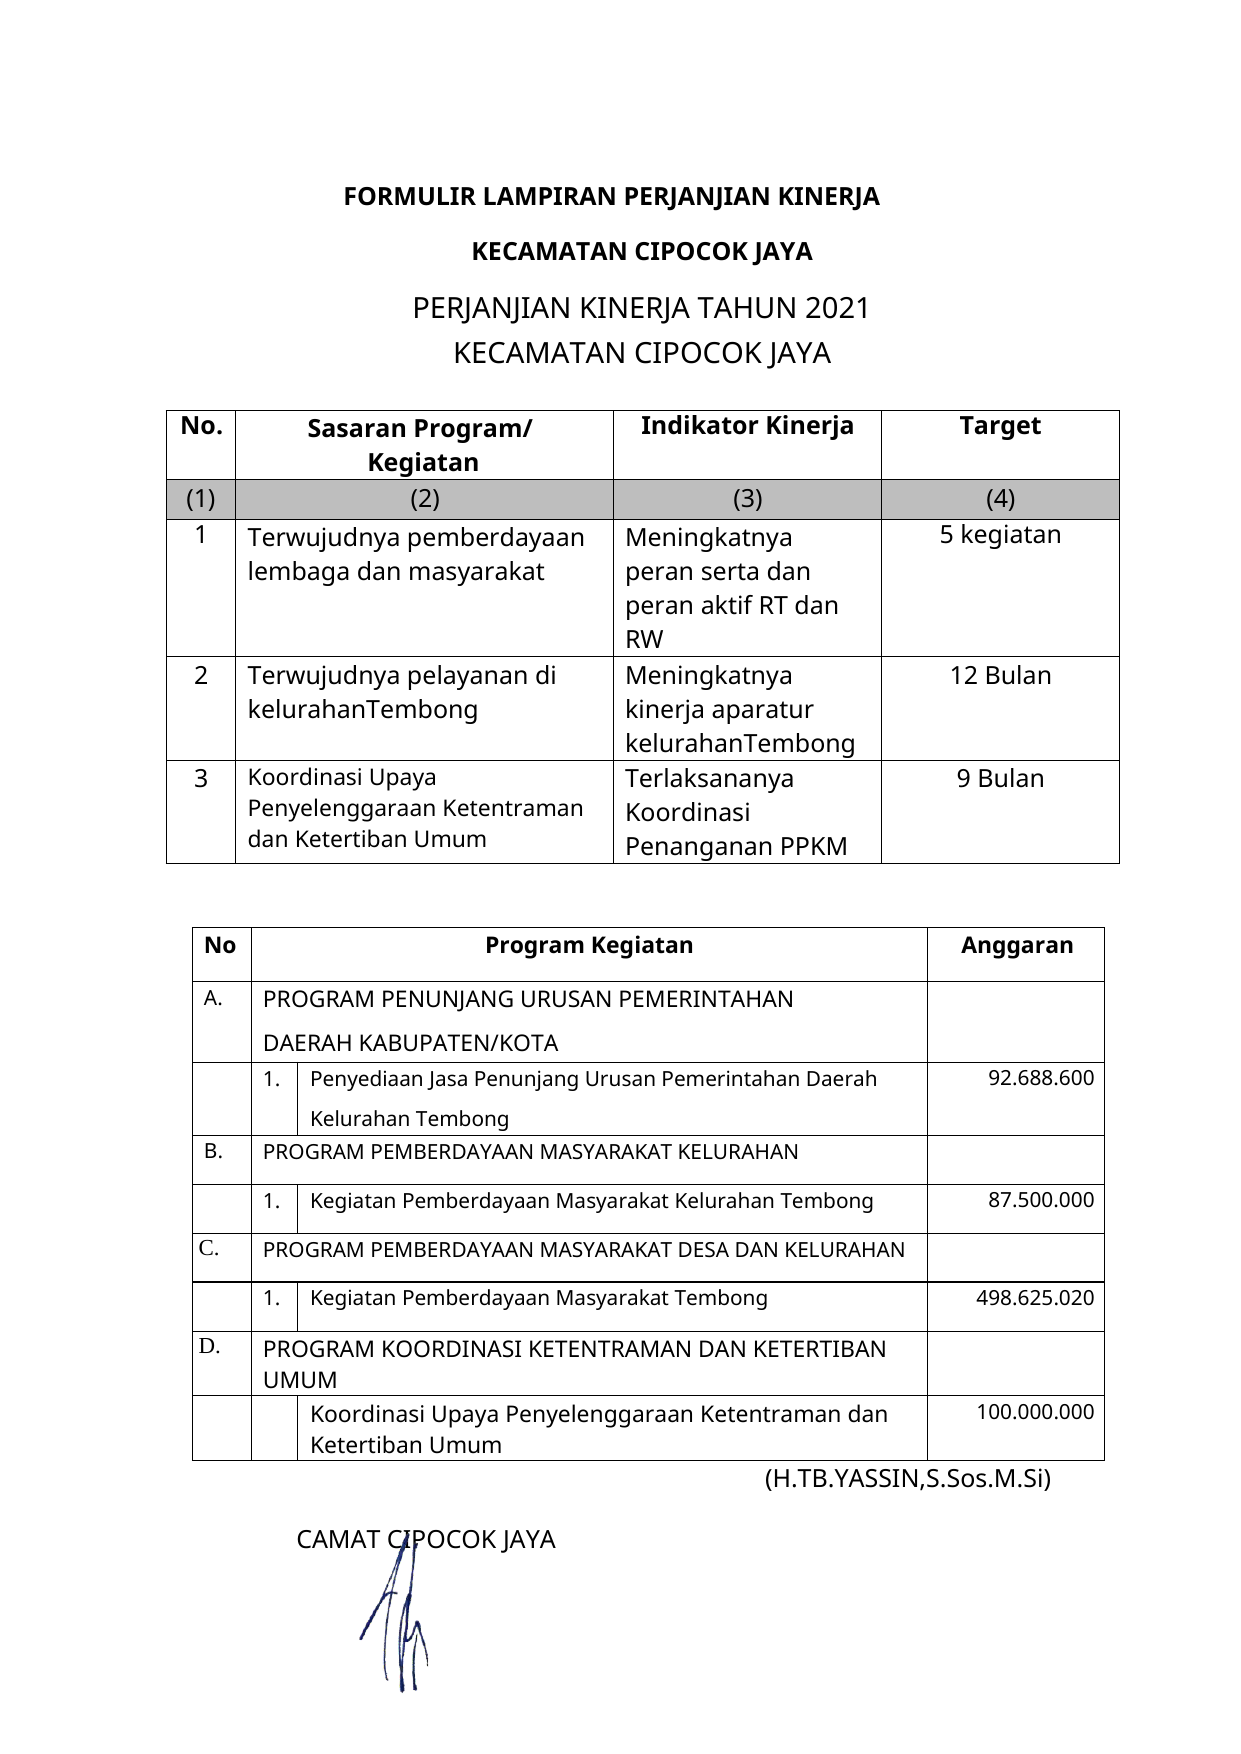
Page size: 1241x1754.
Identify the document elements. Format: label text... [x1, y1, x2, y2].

table_cell PROGRAM PEMBERDAYAAN MASYARAKAT KELURAHAN [252, 1136, 927, 1184]
table_cell Kegiatan Pemberdayaan Masyarakat Tembong [298, 1283, 927, 1331]
table_cell 12 Bulan [882, 657, 1119, 759]
table_cell 100.000.000 [928, 1396, 1104, 1460]
table_cell PROGRAM PENUNJANG URUSAN PEMERINTAHAN DAERAH KABUPATEN/KOTA [252, 982, 927, 1062]
table_cell [928, 1136, 1104, 1184]
table_cell C. [193, 1234, 251, 1281]
table_cell Penyediaan Jasa Penunjang Urusan Pemerintahan Daerah Kelurahan Tembong [298, 1063, 927, 1135]
table_header Target [882, 411, 1119, 479]
table_cell B. [193, 1136, 251, 1184]
table_cell Terwujudnya pelayanan di kelurahanTembong [236, 657, 613, 759]
table_cell Meningkatnya kinerja aparatur kelurahanTembong [614, 657, 881, 759]
table_cell 1 [167, 520, 235, 656]
table_cell Terlaksananya Koordinasi Penanganan PPKM [614, 761, 881, 863]
table_cell 3 [167, 761, 235, 863]
picture [323, 1519, 488, 1701]
table_cell 92.688.600 [928, 1063, 1104, 1135]
table_cell 9 Bulan [882, 761, 1119, 863]
table_cell [252, 1396, 297, 1460]
table_header Program Kegiatan [252, 928, 927, 981]
table_cell Terwujudnya pemberdayaan lembaga dan masyarakat [236, 520, 613, 656]
table_cell (1) [167, 480, 235, 519]
table_cell [193, 1063, 251, 1135]
table_header Indikator Kinerja [614, 411, 881, 479]
table_cell (3) [614, 480, 881, 519]
table_cell [928, 1332, 1104, 1395]
table_cell (2) [236, 480, 613, 519]
table_cell 87.500.000 [928, 1185, 1104, 1233]
table_cell (4) [882, 480, 1119, 519]
table_header No. [167, 411, 235, 479]
table_cell [193, 1283, 251, 1331]
table_cell Meningkatnya peran serta dan peran aktif RT dan RW [614, 520, 881, 656]
table_cell PROGRAM KOORDINASI KETENTRAMAN DAN KETERTIBAN UMUM [252, 1332, 927, 1395]
table_cell [193, 1396, 251, 1460]
table_cell PROGRAM PEMBERDAYAAN MASYARAKAT DESA DAN KELURAHAN [252, 1234, 927, 1281]
table_cell [928, 982, 1104, 1062]
table_cell D. [193, 1332, 251, 1395]
table_cell Koordinasi Upaya Penyelenggaraan Ketentraman dan Ketertiban Umum [236, 761, 613, 863]
table_header Anggaran [928, 928, 1104, 981]
table_header Sasaran Program/ Kegiatan [236, 411, 613, 479]
table_cell [928, 1234, 1104, 1281]
table_cell Koordinasi Upaya Penyelenggaraan Ketentraman dan Ketertiban Umum [298, 1396, 927, 1460]
table_cell [193, 1185, 251, 1233]
text CAMAT CIPOCOK JAYA [488, 1522, 591, 1556]
table_cell 5 kegiatan [882, 520, 1119, 656]
table_cell A. [193, 982, 251, 1062]
table_cell 1. [252, 1283, 297, 1331]
table_cell 1. [252, 1185, 297, 1233]
table_cell Kegiatan Pemberdayaan Masyarakat Kelurahan Tembong [298, 1185, 927, 1233]
text (H.TB.YASSIN,S.Sos.M.Si) [765, 1461, 1134, 1495]
table_cell 2 [167, 657, 235, 759]
table_header No [193, 928, 251, 981]
table_cell 1. [252, 1063, 297, 1135]
table_cell 498.625.020 [928, 1283, 1104, 1331]
